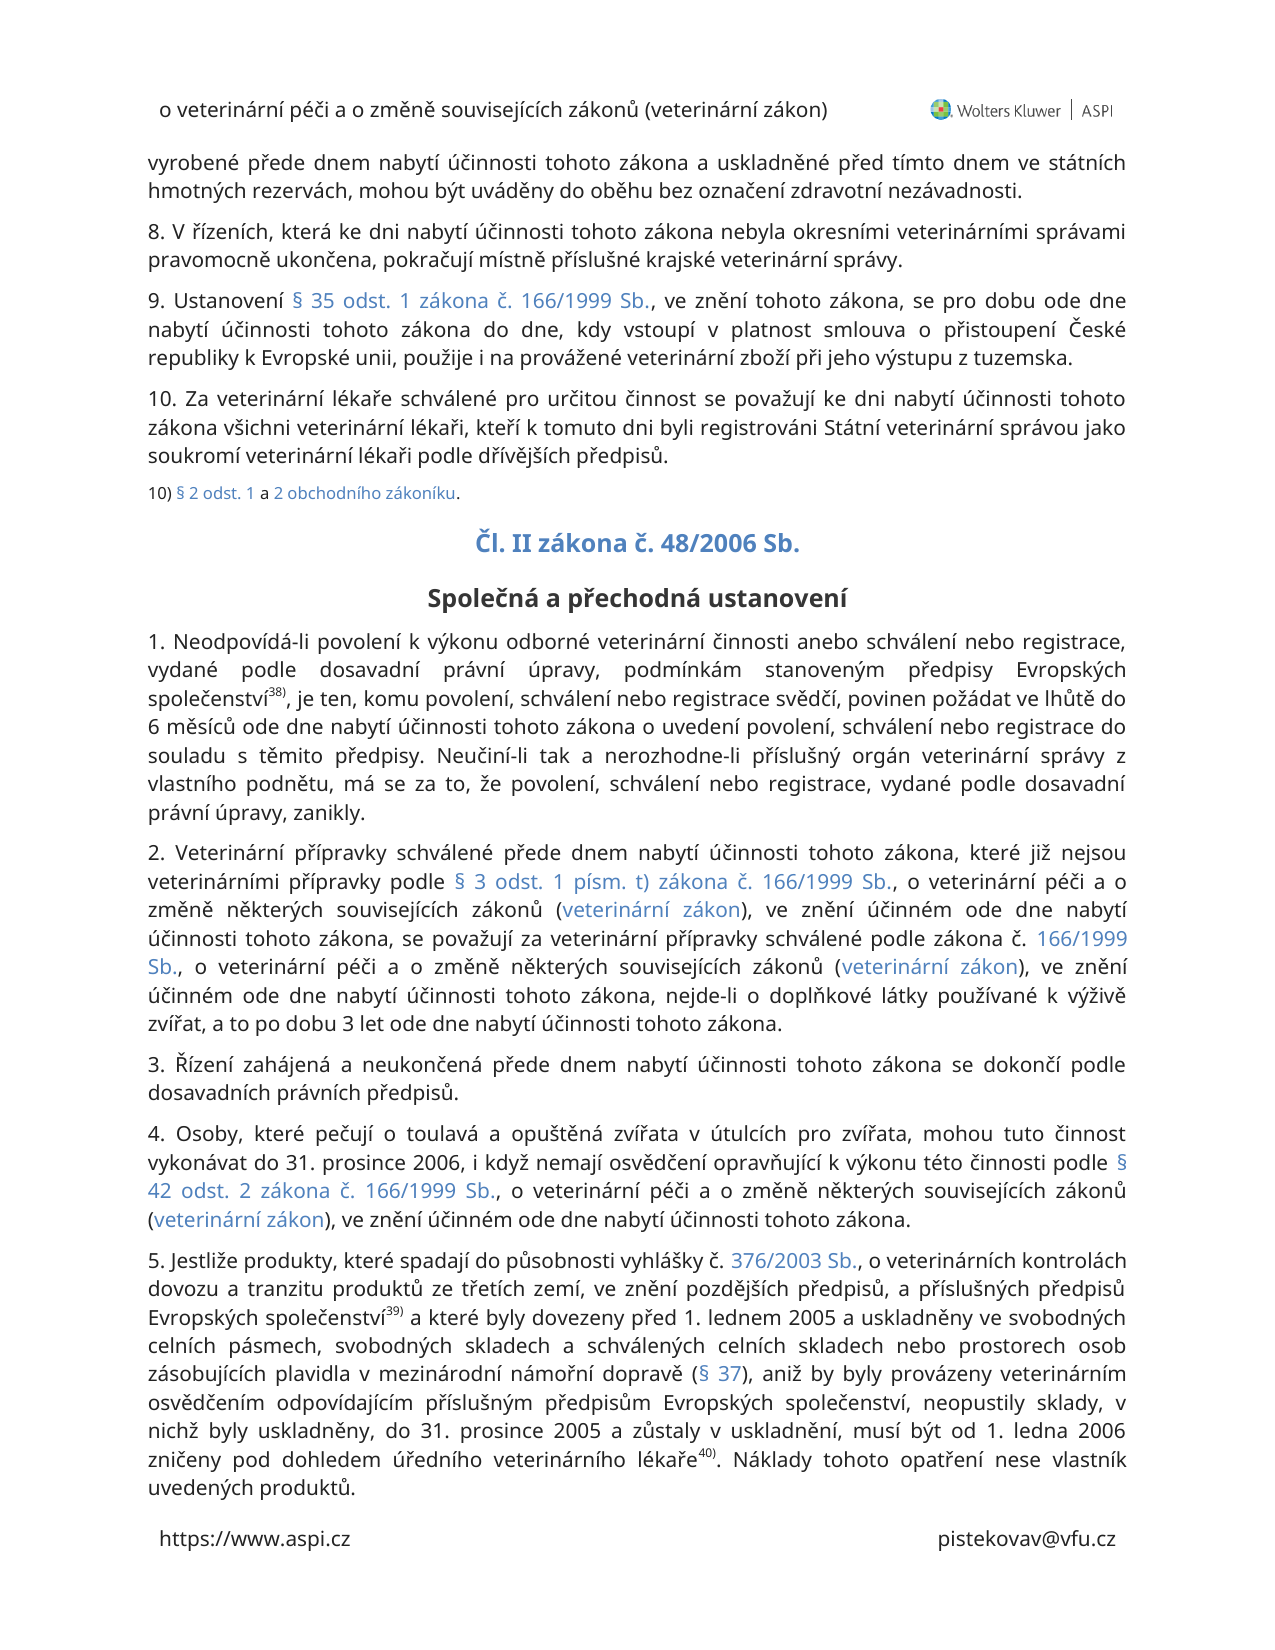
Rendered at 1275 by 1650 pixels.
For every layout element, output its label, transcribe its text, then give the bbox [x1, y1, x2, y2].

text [148, 148, 1127, 204]
text 3. Řízení zahájená a neukončená přede dnem nabytí účinnosti tohoto zákona se dokončí podle dosavadních právních předpisů. [148, 1050, 1127, 1107]
subtitle Společná a přechodná ustanovení [148, 580, 1127, 614]
text 10. Za veterinární lékaře schválené pro určitou činnost se považují ke dni nabytí účinnosti tohoto zákona všichni veterinární lékaři, kteří k tomuto dni byli registrováni Státní veterinární správou jako soukromí veterinární lékaři podle dřívějších předpisů. [148, 384, 1127, 469]
picture [927, 94, 1119, 124]
text 10) § 2 odst. 1 a 2 obchodního zákoníku. [148, 482, 1127, 505]
text 2. Veterinární přípravky schválené přede dnem nabytí účinnosti tohoto zákona, které již nejsou veterinárními přípravky podle § 3 odst. 1 písm. t) zákona č. 166/1999 Sb., o veterinární péči a o změně některých souvisejících zákonů (veterinární zákon), ve znění účinném ode dne nabytí účinnosti tohoto zákona, se považují za veterinární přípravky schválené podle zákona č. 166/1999 Sb., o veterinární péči a o změně některých souvisejících zákonů (veterinární zákon), ve znění účinném ode dne nabytí účinnosti tohoto zákona, nejde-li o doplňkové látky používané k výživě zvířat, a to po dobu 3 let ode dne nabytí účinnosti tohoto zákona. [148, 838, 1127, 1038]
text 8. V řízeních, která ke dni nabytí účinnosti tohoto zákona nebyla okresními veterinárními správami pravomocně ukončena, pokračují místně příslušné krajské veterinární správy. [148, 217, 1127, 274]
text 1. Neodpovídá-li povolení k výkonu odborné veterinární činnosti anebo schválení nebo registrace, vydané podle dosavadní právní úpravy, podmínkám stanoveným předpisy Evropských společenství38), je ten, komu povolení, schválení nebo registrace svědčí, povinen požádat ve lhůtě do 6 měsíců ode dne nabytí účinnosti tohoto zákona o uvedení povolení, schválení nebo registrace do souladu s těmito předpisy. Neučiní-li tak a nerozhodne-li příslušný orgán veterinární správy z vlastního podnětu, má se za to, že povolení, schválení nebo registrace, vydané podle dosavadní právní úpravy, zanikly. [148, 627, 1127, 826]
text 9. Ustanovení § 35 odst. 1 zákona č. 166/1999 Sb., ve znění tohoto zákona, se pro dobu ode dne nabytí účinnosti tohoto zákona do dne, kdy vstoupí v platnost smlouva o přistoupení České republiky k Evropské unii, použije i na provážené veterinární zboží při jeho výstupu z tuzemska. [148, 286, 1127, 372]
text Čl. II zákona č. 48/2006 Sb. [148, 526, 1127, 559]
text 4. Osoby, které pečují o toulavá a opuštěná zvířata v útulcích pro zvířata, mohou tuto činnost vykonávat do 31. prosince 2006, i když nemají osvědčení opravňující k výkonu této činnosti podle § 42 odst. 2 zákona č. 166/1999 Sb., o veterinární péči a o změně některých souvisejících zákonů (veterinární zákon), ve znění účinném ode dne nabytí účinnosti tohoto zákona. [148, 1119, 1127, 1233]
text 5. Jestliže produkty, které spadají do působnosti vyhlášky č. 376/2003 Sb., o veterinárních kontrolách dovozu a tranzitu produktů ze třetích zemí, ve znění pozdějších předpisů, a příslušných předpisů Evropských společenství39) a které byly dovezeny před 1. lednem 2005 a uskladněny ve svobodných celních pásmech, svobodných skladech a schválených celních skladech nebo prostorech osob zásobujících plavidla v mezinárodní námořní dopravě (§ 37), aniž by byly provázeny veterinárním osvědčením odpovídajícím příslušným předpisům Evropských společenství, neopustily sklady, v nichž byly uskladněny, do 31. prosince 2005 a zůstaly v uskladnění, musí být od 1. ledna 2006 zničeny pod dohledem úředního veterinárního lékaře40). Náklady tohoto opatření nese vlastník uvedených produktů. [148, 1246, 1127, 1502]
